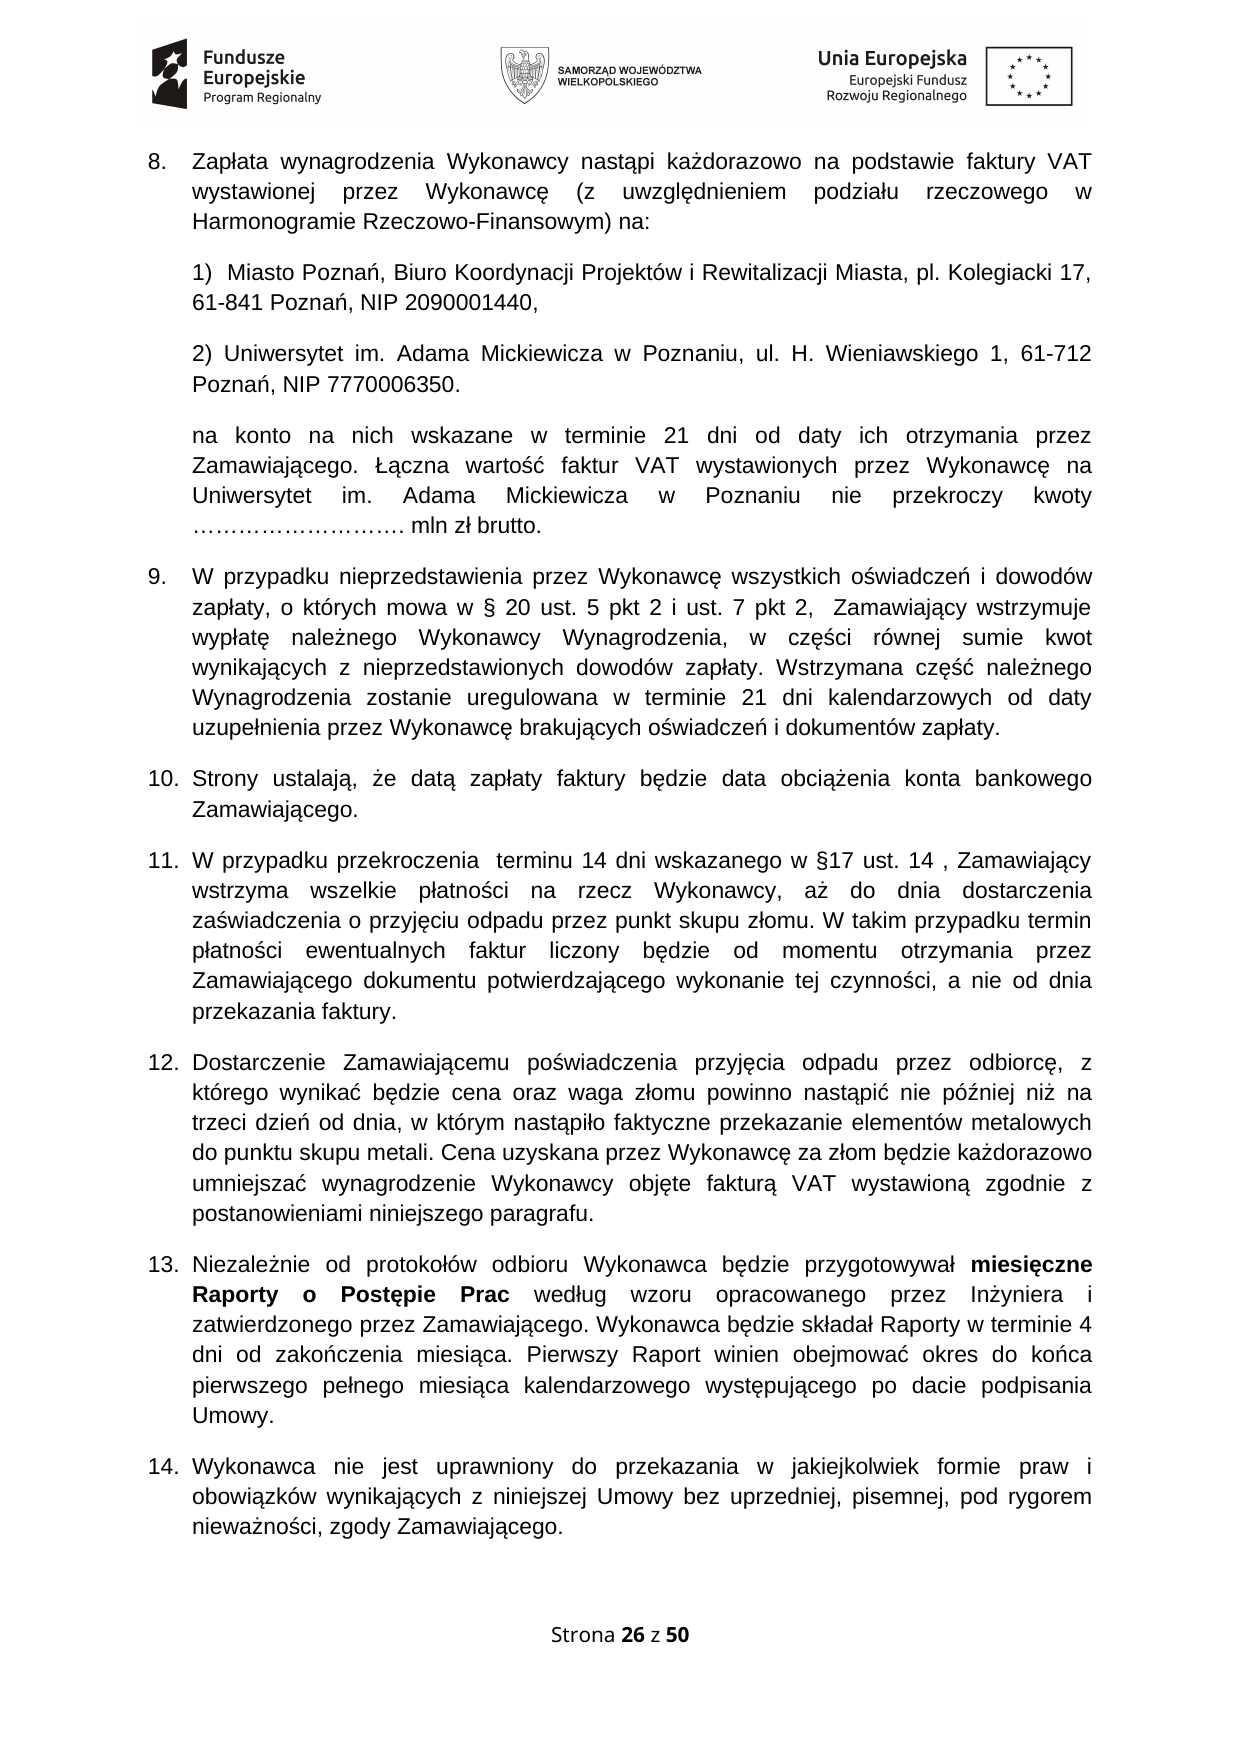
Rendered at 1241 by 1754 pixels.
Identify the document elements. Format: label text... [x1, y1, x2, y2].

list 1) Miasto Poznań, Biuro Koordynacji Projektów i Rewitalizacji Miasta, pl. Kolegiacki 17, 61-841 Poznań, NIP 2090001440, [192, 259, 1093, 316]
list na konto na nich wskazane w terminie 21 dni od daty ich otrzymania przez Zamawiającego. Łączna wartość faktur VAT wystawionych przez Wykonawcę na Uniwersytet im. Adama Mickiewicza w Poznaniu nie przekroczy kwoty ………………………. mln zł brutto. [192, 422, 1093, 538]
list 10. Strony ustalają, że datą zapłaty faktury będzie data obciążenia konta bankowego Zamawiającego. [148, 765, 1093, 822]
list 14. Wykonawca nie jest uprawniony do przekazania w jakiejkolwiek formie praw i obowiązków wynikających z niniejszej Umowy bez uprzedniej, pisemnej, pod rygorem nieważności, zgody Zamawiającego. [148, 1453, 1093, 1539]
picture [134, 21, 1087, 125]
list 12. Dostarczenie Zamawiającemu poświadczenia przyjęcia odpadu przez odbiorcę, z którego wynikać będzie cena oraz waga złomu powinno nastąpić nie później niż na trzeci dzień od dnia, w którym nastąpiło faktyczne przekazanie elementów metalowych do punktu skupu metali. Cena uzyskana przez Wykonawcę za złom będzie każdorazowo umniejszać wynagrodzenie Wykonawcy objęte fakturą VAT wystawioną zgodnie z postanowieniami niniejszego paragrafu. [148, 1049, 1093, 1226]
list 8. Zapłata wynagrodzenia Wykonawcy nastąpi każdorazowo na podstawie faktury VAT wystawionej przez Wykonawcę (z uwzględnieniem podziału rzeczowego w Harmonogramie Rzeczowo-Finansowym) na: [148, 148, 1093, 234]
list 9. W przypadku nieprzedstawienia przez Wykonawcę wszystkich oświadczeń i dowodów zapłaty, o których mowa w § 20 ust. 5 pkt 2 i ust. 7 pkt 2, Zamawiający wstrzymuje wypłatę należnego Wykonawcy Wynagrodzenia, w części równej sumie kwot wynikających z nieprzedstawionych dowodów zapłaty. Wstrzymana część należnego Wynagrodzenia zostanie uregulowana w terminie 21 dni kalendarzowych od daty uzupełnienia przez Wykonawcę brakujących oświadczeń i dokumentów zapłaty. [148, 563, 1093, 741]
list 13. Niezależnie od protokołów odbioru Wykonawca będzie przygotowywał miesięczne Raporty o Postępie Prac według wzoru opracowanego przez Inżyniera i zatwierdzonego przez Zamawiającego. Wykonawca będzie składał Raporty w terminie 4 dni od zakończenia miesiąca. Pierwszy Raport winien obejmować okres do końca pierwszego pełnego miesiąca kalendarzowego występującego po dacie podpisania Umowy. [148, 1251, 1093, 1428]
list 2) Uniwersytet im. Adama Mickiewicza w Poznaniu, ul. H. Wieniawskiego 1, 61-712 Poznań, NIP 7770006350. [192, 340, 1093, 397]
list 11. W przypadku przekroczenia terminu 14 dni wskazanego w §17 ust. 14 , Zamawiający wstrzyma wszelkie płatności na rzecz Wykonawcy, aż do dnia dostarczenia zaświadczenia o przyjęciu odpadu przez punkt skupu złomu. W takim przypadku termin płatności ewentualnych faktur liczony będzie od momentu otrzymania przez Zamawiającego dokumentu potwierdzającego wykonanie tej czynności, a nie od dnia przekazania faktury. [148, 847, 1093, 1024]
